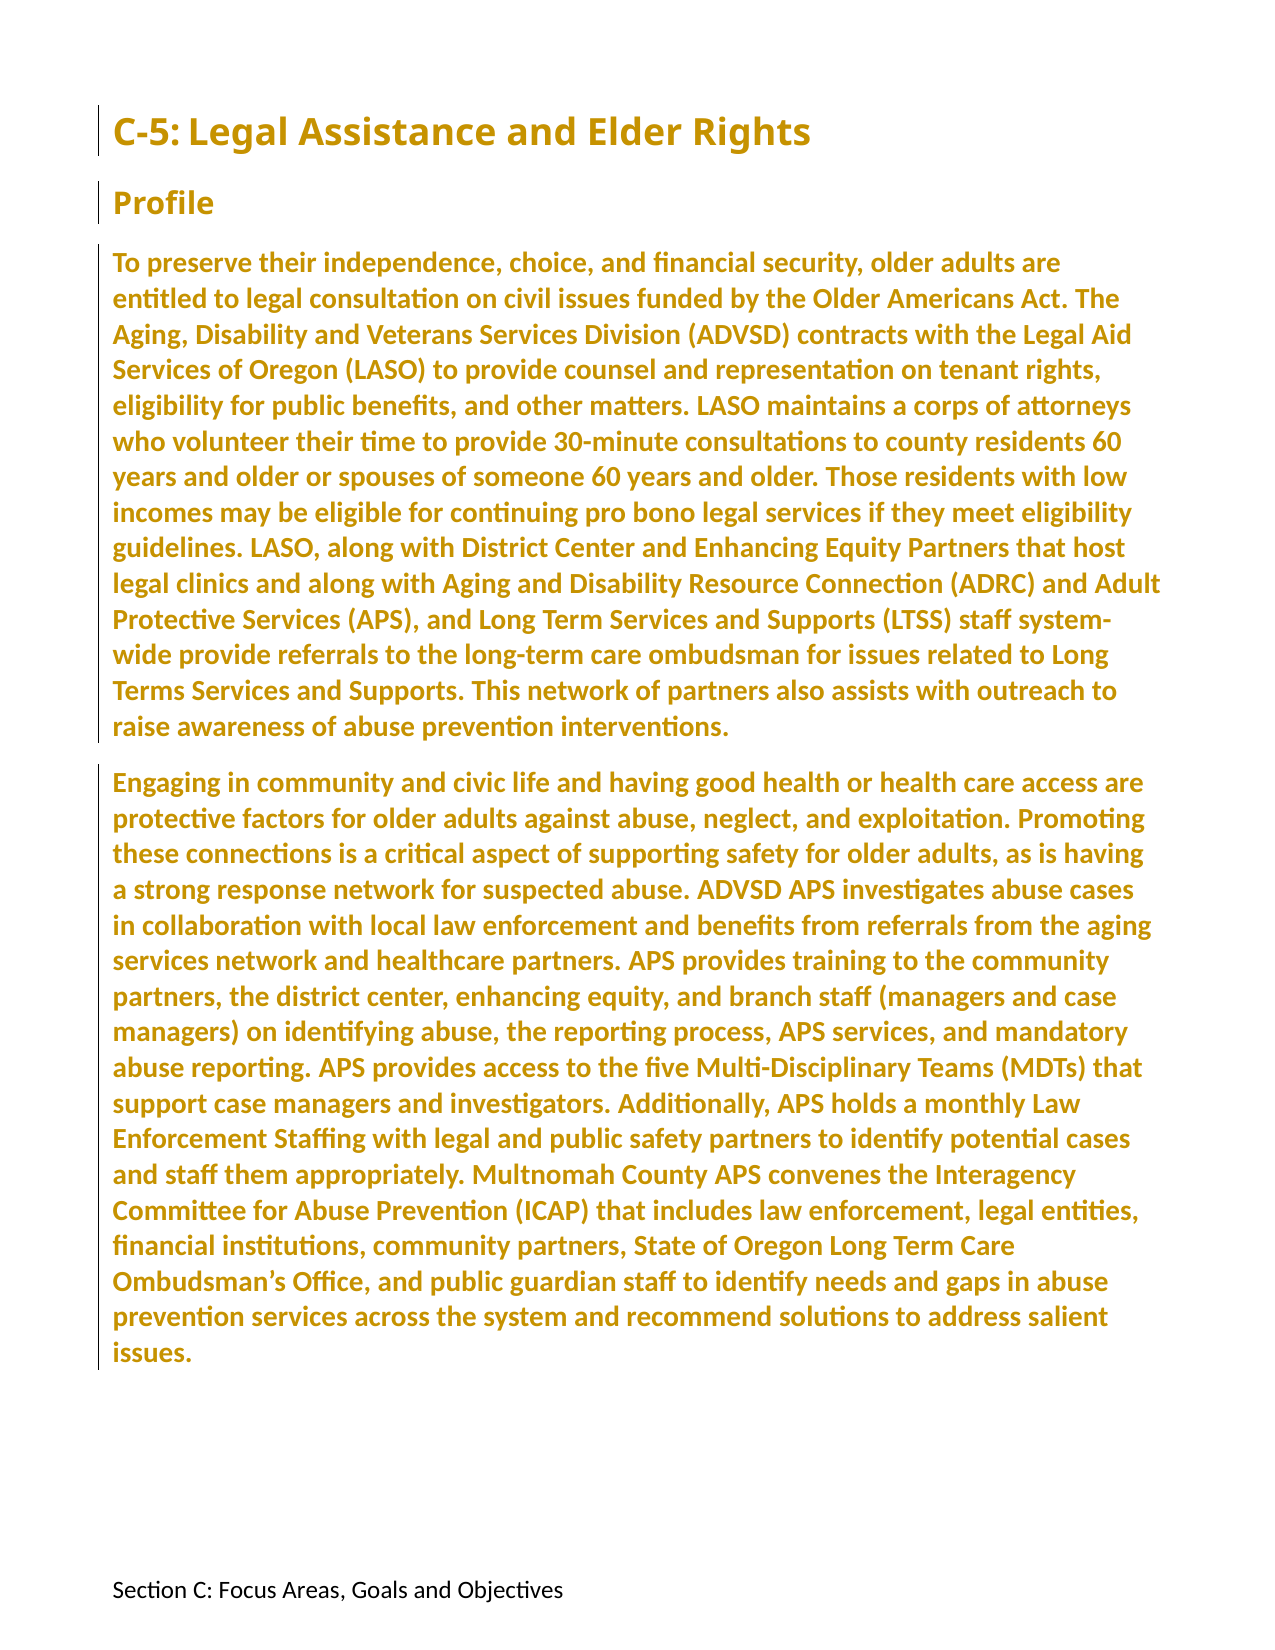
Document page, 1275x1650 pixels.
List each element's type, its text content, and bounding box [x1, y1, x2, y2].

subtitle Profile [112, 181, 1162, 224]
subtitle To preserve their independence, choice, and financial security, older adults are entitled to legal consultation on civil issues funded by the Older Americans Act. The Aging, Disability and Veterans Services Division (ADVSD) contracts with the Legal Aid Services of Oregon (LASO) to provide counsel and representation on tenant rights, eligibility for public benefits, and other matters. LASO maintains a corps of attorneys who volunteer their time to provide 30-minute consultations to county residents 60 years and older or spouses of someone 60 years and older. Those residents with low incomes may be eligible for continuing pro bono legal services if they meet eligibility guidelines. LASO, along with District Center and Enhancing Equity Partners that host legal clinics and along with Aging and Disability Resource Connection (ADRC) and Adult Protective Services (APS), and Long Term Services and Supports (LTSS) staff system-wide provide referrals to the long-term care ombudsman for issues related to Long Terms Services and Supports. This network of partners also assists with outreach to raise awareness of abuse prevention interventions. [112, 244, 1162, 743]
subtitle C-5: Legal Assistance and Elder Rights [112, 105, 1162, 156]
subtitle Engaging in community and civic life and having good health or health care access are protective factors for older adults against abuse, neglect, and exploitation. Promoting these connections is a critical aspect of supporting safety for older adults, as is having a strong response network for suspected abuse. ADVSD APS investigates abuse cases in collaboration with local law enforcement and benefits from referrals from the aging services network and healthcare partners. APS provides training to the community partners, the district center, enhancing equity, and branch staff (managers and case managers) on identifying abuse, the reporting process, APS services, and mandatory abuse reporting. APS provides access to the five Multi-Disciplinary Teams (MDTs) that support case managers and investigators. Additionally, APS holds a monthly Law Enforcement Staffing with legal and public safety partners to identify potential cases and staff them appropriately. Multnomah County APS convenes the Interagency Committee for Abuse Prevention (ICAP) that includes law enforcement, legal entities, financial institutions, community partners, State of Oregon Long Term Care Ombudsman’s Office, and public guardian staff to identify needs and gaps in abuse prevention services across the system and recommend solutions to address salient issues. [112, 764, 1162, 1370]
